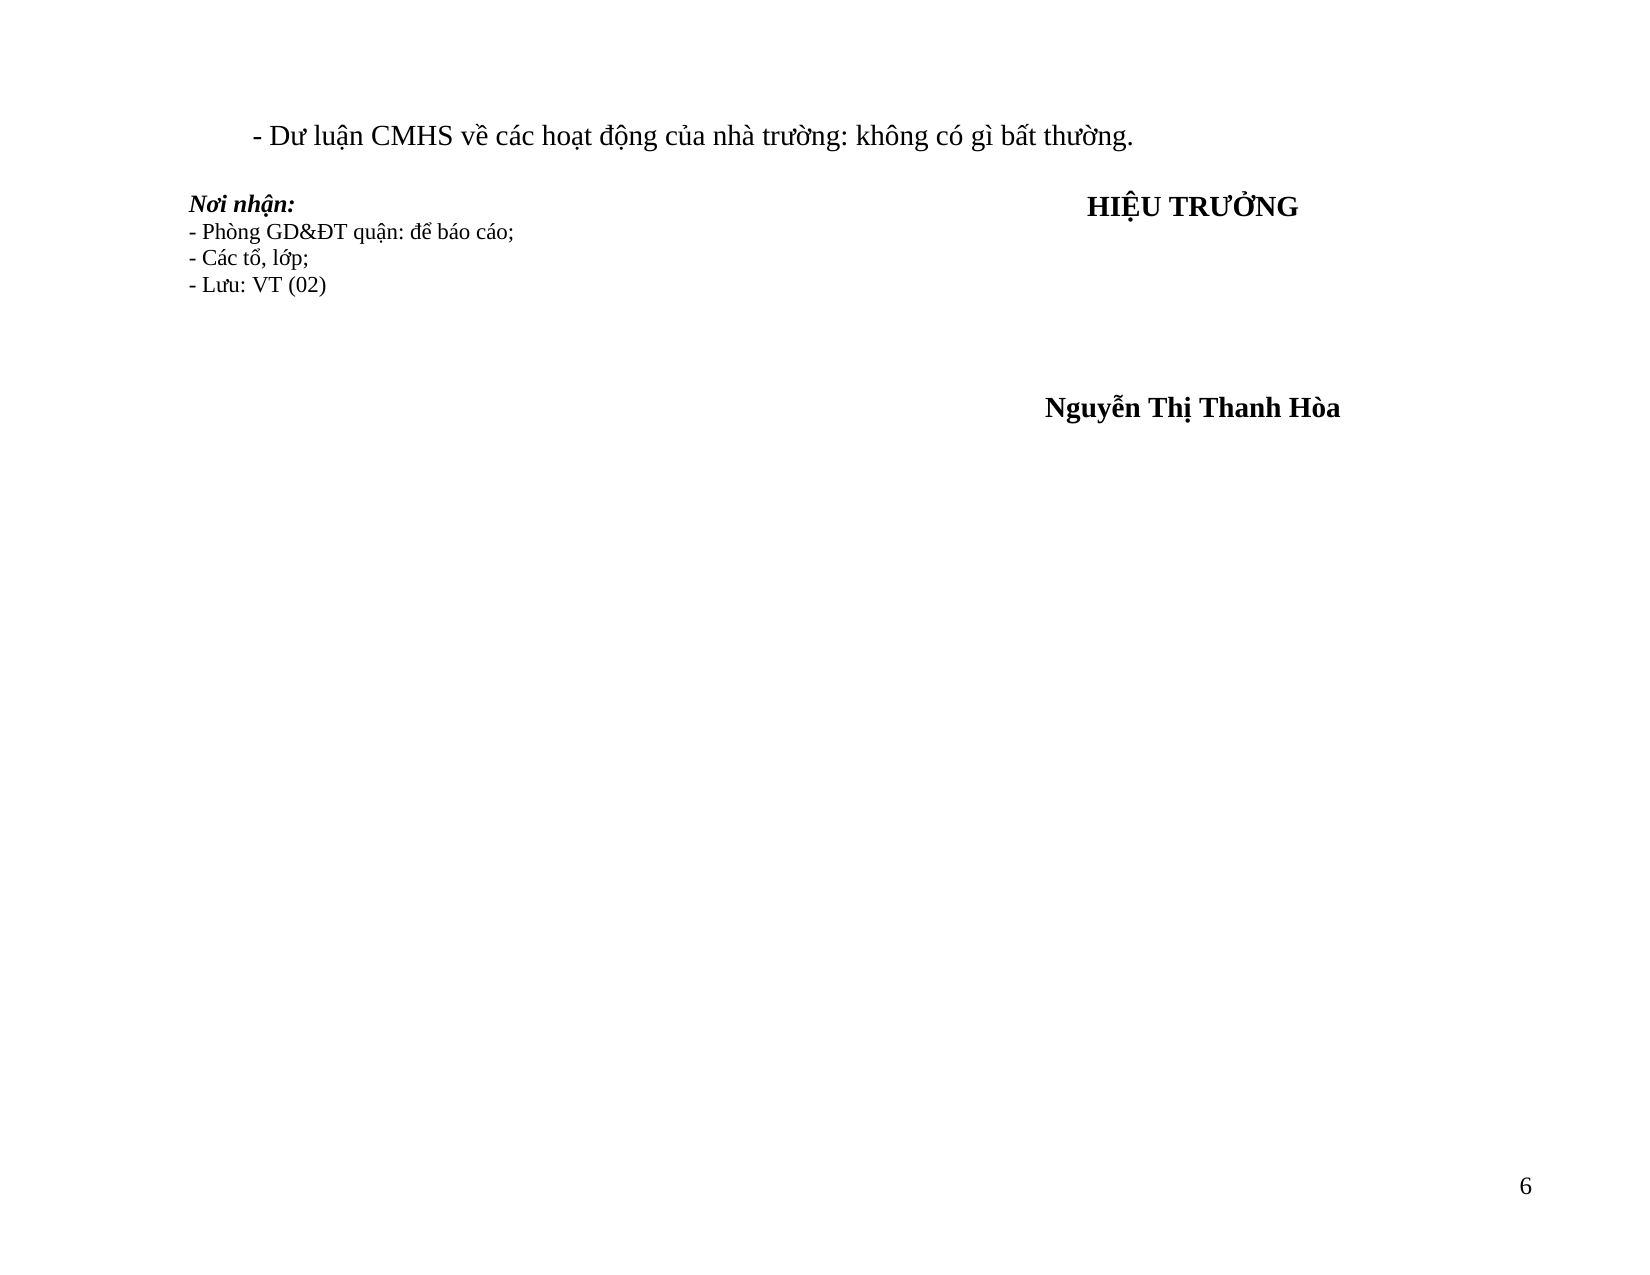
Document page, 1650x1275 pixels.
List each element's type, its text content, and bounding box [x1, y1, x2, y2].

table_header Nơi nhận: - Phòng GD&ĐT quận: để báo cáo; - Các tổ, lớp; - Lưu: VT (02) [177, 189, 854, 568]
text - Dư luận CMHS về các hoạt động của nhà trường: không có gì bất thường. [177, 118, 1532, 152]
table_header HIỆU TRƯỞNG Nguyễn Thị Thanh Hòa [854, 189, 1532, 568]
